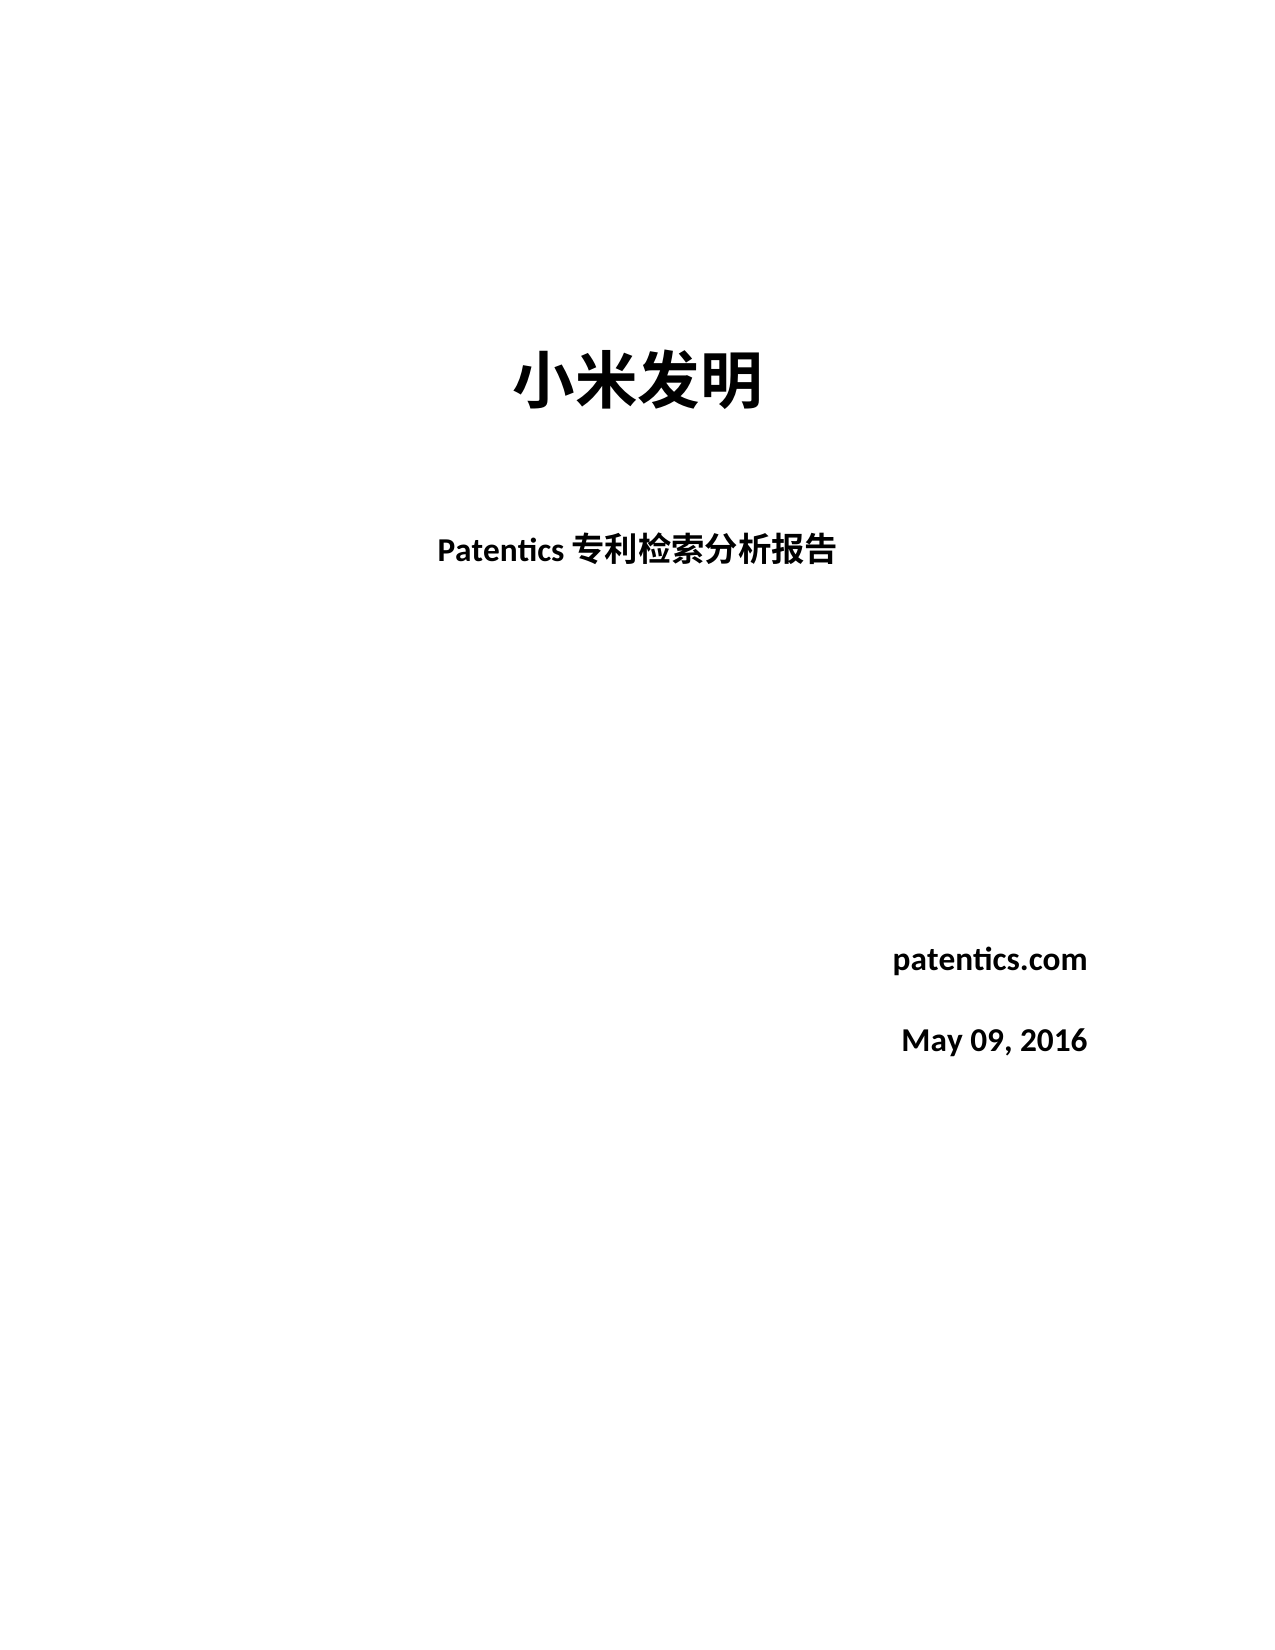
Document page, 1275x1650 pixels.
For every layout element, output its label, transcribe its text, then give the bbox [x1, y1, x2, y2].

text 小米发明 [187, 331, 1087, 421]
text May 09, 2016 [187, 1019, 1087, 1060]
text patentics.com [187, 938, 1087, 978]
text Patentics专利检索分析报告 [187, 523, 1087, 571]
